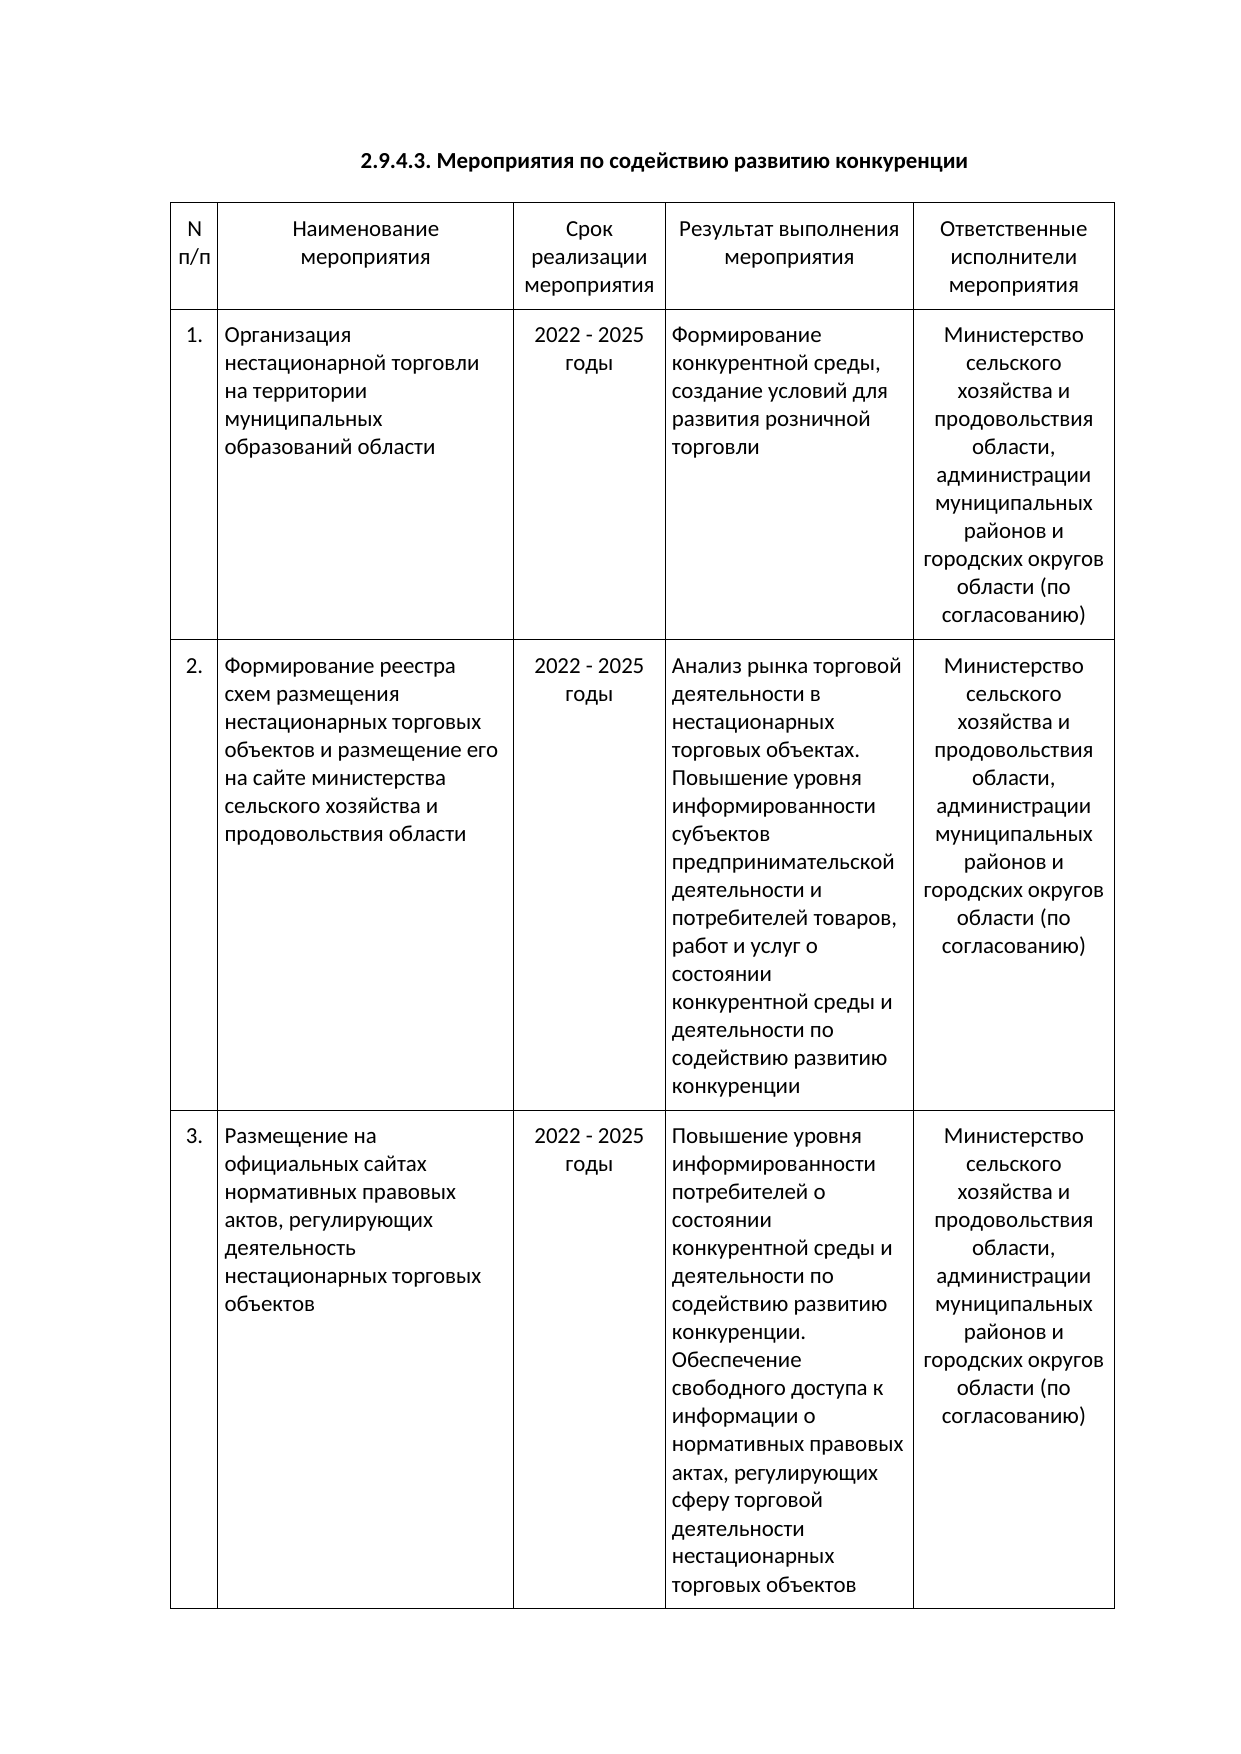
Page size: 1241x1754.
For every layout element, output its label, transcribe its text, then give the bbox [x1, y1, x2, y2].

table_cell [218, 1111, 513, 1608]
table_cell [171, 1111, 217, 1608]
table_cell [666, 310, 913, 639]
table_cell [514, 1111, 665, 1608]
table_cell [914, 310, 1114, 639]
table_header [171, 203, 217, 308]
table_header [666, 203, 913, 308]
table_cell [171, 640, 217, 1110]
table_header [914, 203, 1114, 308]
title 2.9.4.3. Мероприятия по содействию развитию конкуренции [177, 146, 1152, 174]
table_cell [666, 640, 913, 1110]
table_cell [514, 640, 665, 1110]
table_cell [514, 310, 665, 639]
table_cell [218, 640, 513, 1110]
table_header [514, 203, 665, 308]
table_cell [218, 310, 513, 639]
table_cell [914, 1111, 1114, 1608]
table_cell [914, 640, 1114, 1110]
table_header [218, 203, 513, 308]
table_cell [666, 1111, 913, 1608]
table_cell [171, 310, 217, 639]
